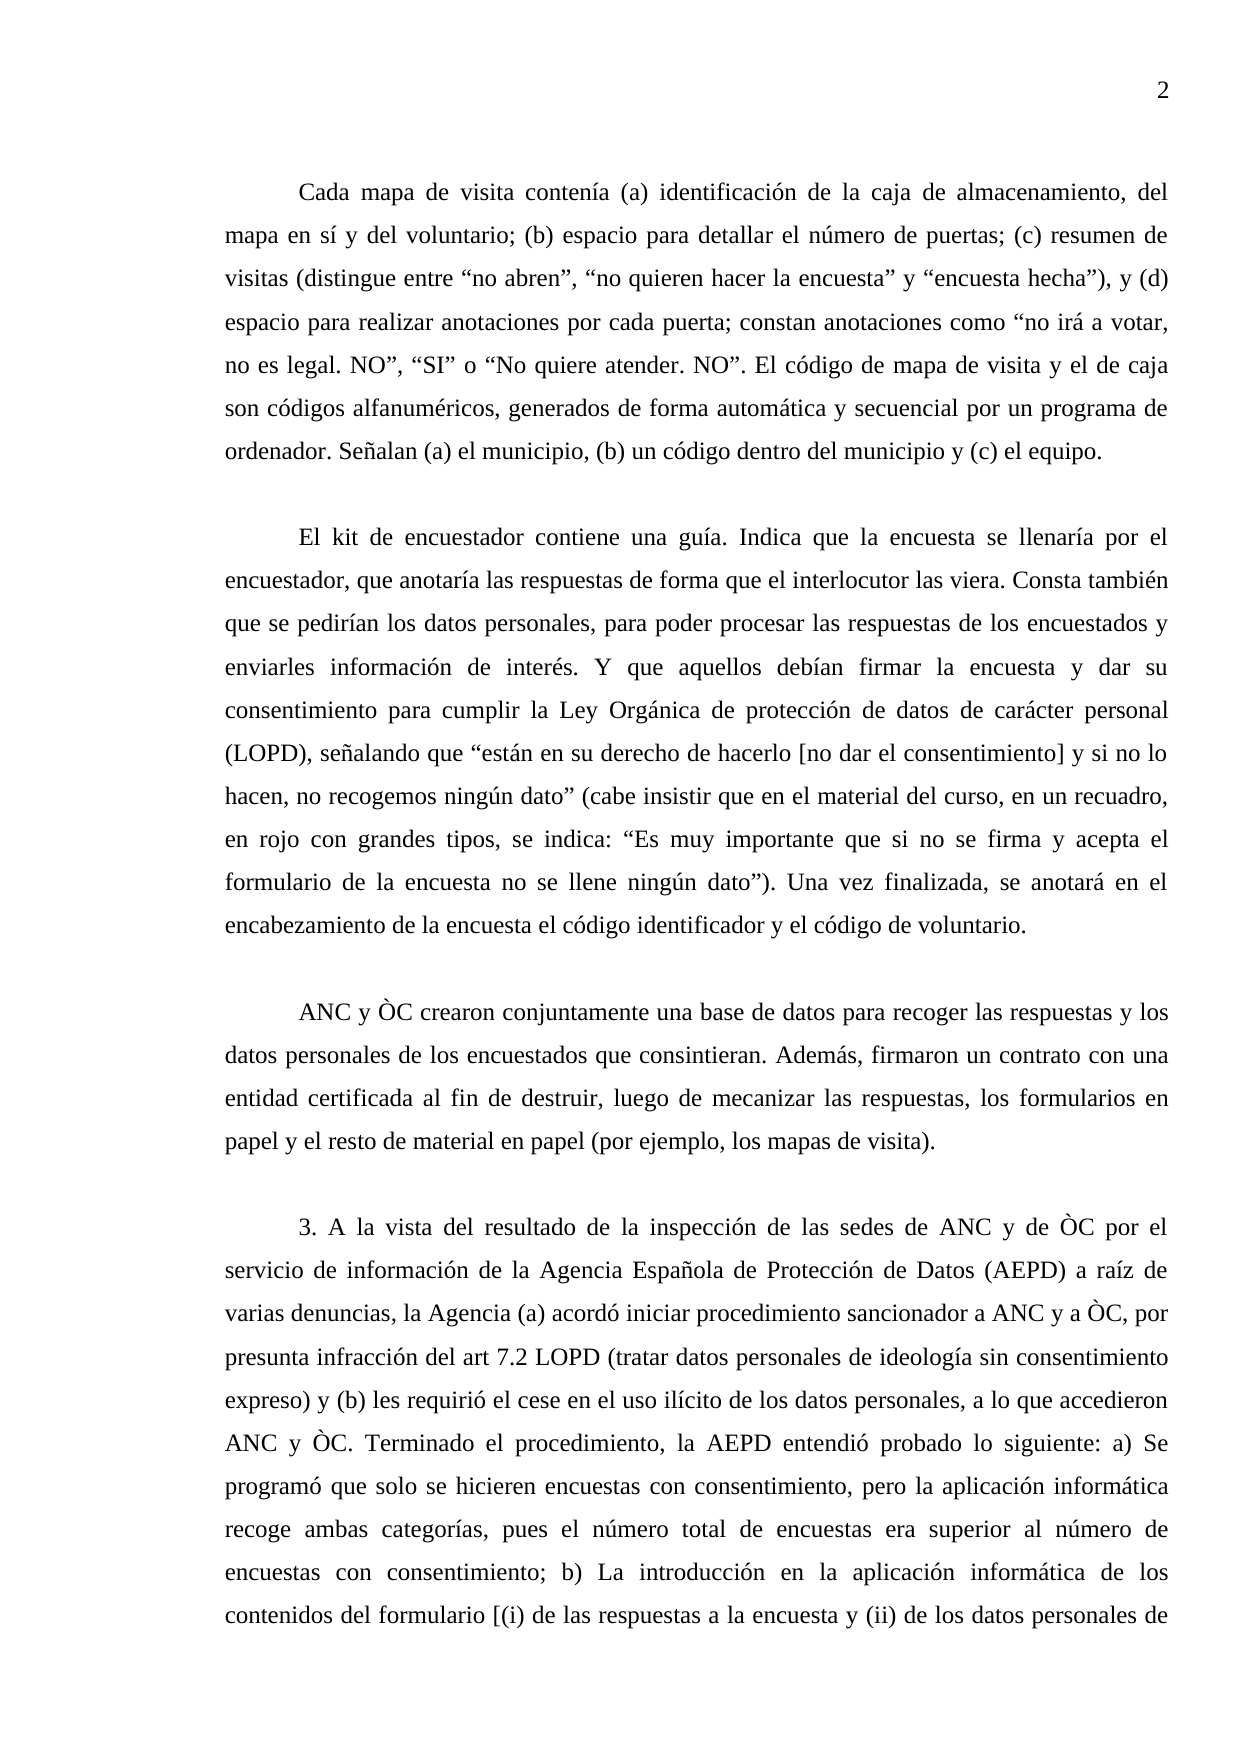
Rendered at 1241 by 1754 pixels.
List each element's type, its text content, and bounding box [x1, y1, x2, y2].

text ANC y ÒC crearon conjuntamente una base de datos para recoger las respuestas y los datos personales de los encuestados que consintieran. Además, firmaron un contrato con una entidad certificada al fin de destruir, luego de mecanizar las respuestas, los formularios en papel y el resto de material en papel (por ejemplo, los mapas de visita). [224, 997, 1169, 1155]
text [224, 1212, 1169, 1629]
text Cada mapa de visita contenía (a) identificación de la caja de almacenamiento, del mapa en sí y del voluntario; (b) espacio para detallar el número de puertas; (c) resumen de visitas (distingue entre “no abren”, “no quieren hacer la encuesta” y “encuesta hecha”), y (d) espacio para realizar anotaciones por cada puerta; constan anotaciones como “no irá a votar, no es legal. NO”, “SI” o “No quiere atender. NO”. El código de mapa de visita y el de caja son códigos alfanuméricos, generados de forma automática y secuencial por un programa de ordenador. Señalan (a) el municipio, (b) un código dentro del municipio y (c) el equipo. [224, 177, 1169, 465]
text El kit de encuestador contiene una guía. Indica que la encuesta se llenaría por el encuestador, que anotaría las respuestas de forma que el interlocutor las viera. Consta también que se pedirían los datos personales, para poder procesar las respuestas de los encuestados y enviarles información de interés. Y que aquellos debían firmar la encuesta y dar su consentimiento para cumplir la Ley Orgánica de protección de datos de carácter personal (LOPD), señalando que “están en su derecho de hacerlo [no dar el consentimiento] y si no lo hacen, no recogemos ningún dato” (cabe insistir que en el material del curso, en un recuadro, en rojo con grandes tipos, se indica: “Es muy importante que si no se firma y acepta el formulario de la encuesta no se llene ningún dato”). Una vez finalizada, se anotará en el encabezamiento de la encuesta el código identificador y el código de voluntario. [224, 522, 1169, 939]
